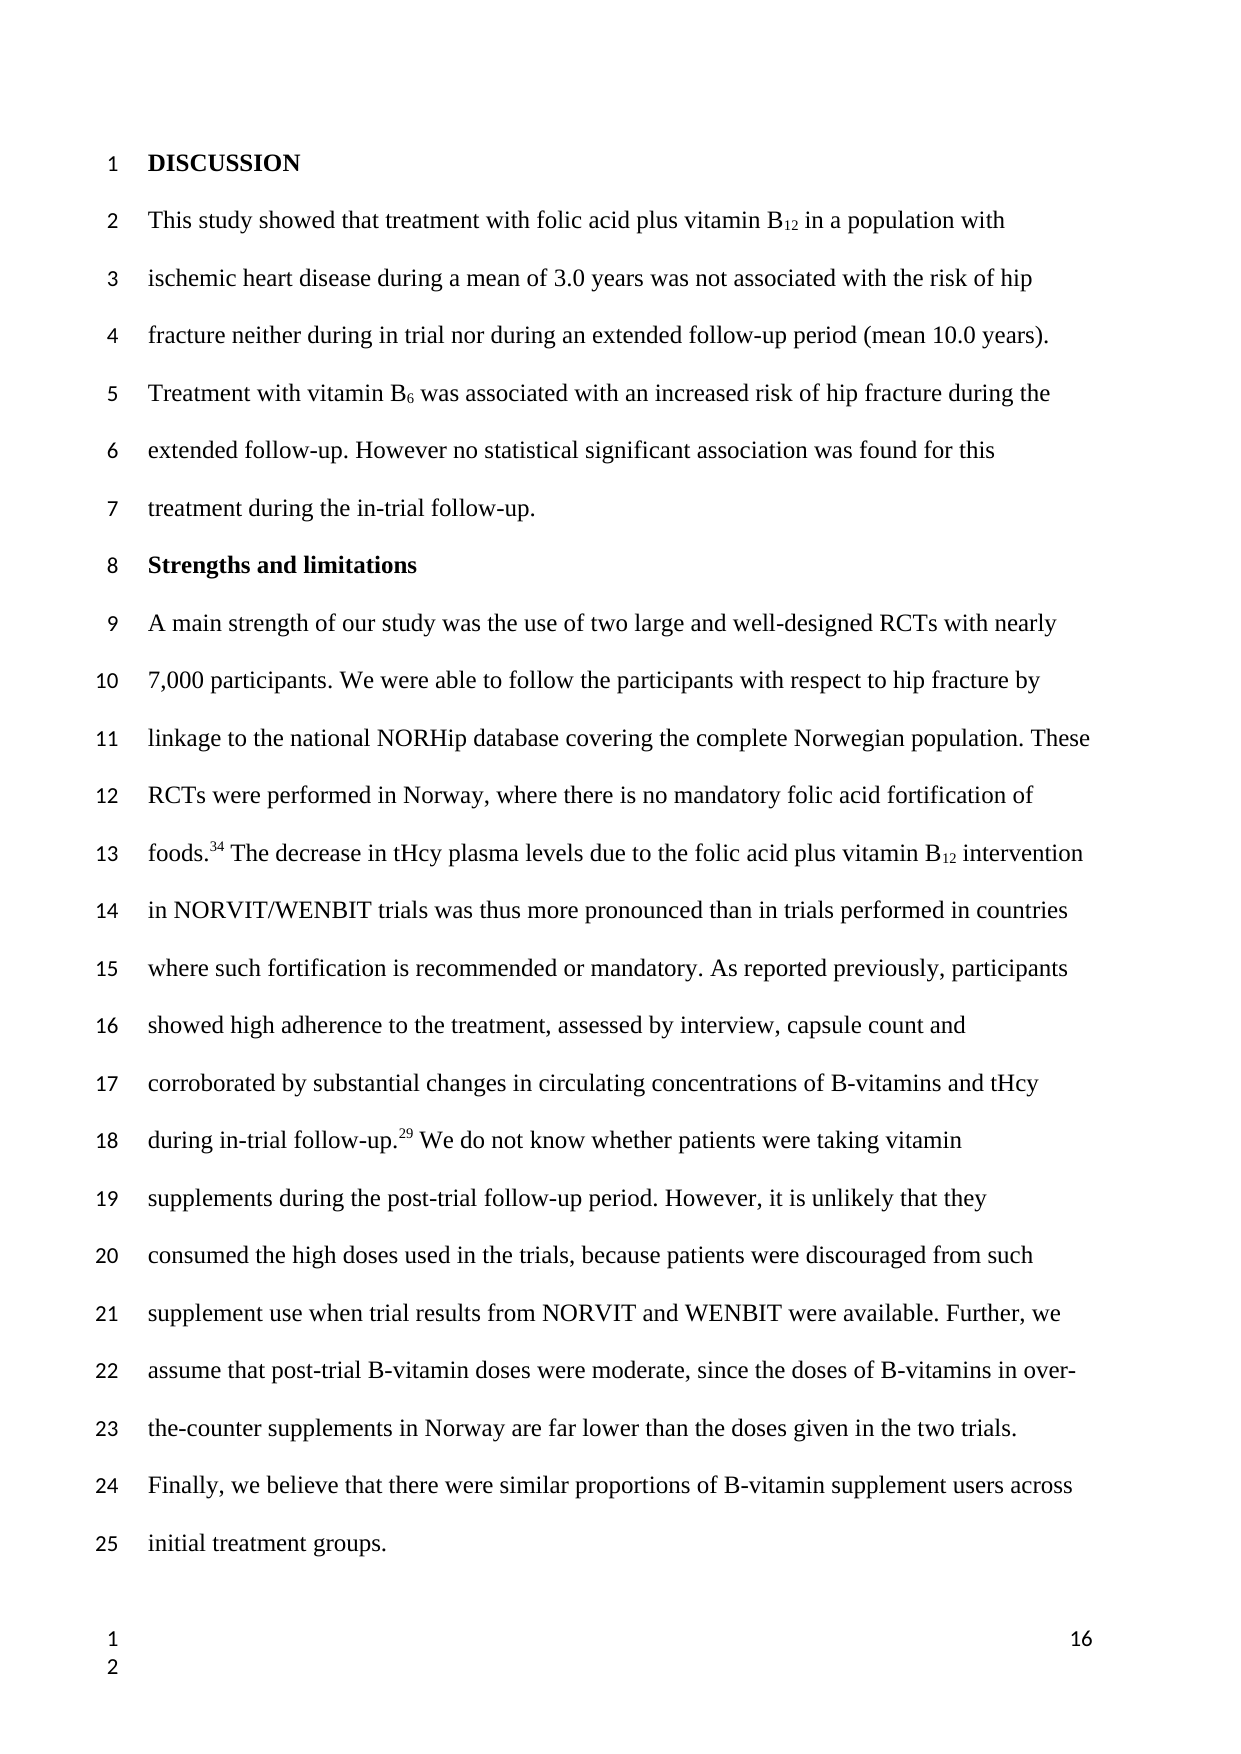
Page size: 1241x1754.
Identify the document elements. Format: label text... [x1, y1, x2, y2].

text Strengths and limitations [148, 550, 1092, 579]
text DISCUSSION [148, 148, 1092, 176]
text This study showed that treatment with folic acid plus vitamin B12 in a population with ischemic heart disease during a mean of 3.0 years was not associated with the risk of hip fracture neither during in trial nor during an extended follow-up period (mean 10.0 years). Treatment with vitamin B6 was associated with an increased risk of hip fracture during the extended follow-up. However no statistical significant association was found for this treatment during the in-trial follow-up. [148, 205, 1092, 521]
text A main strength of our study was the use of two large and well-designed RCTs with nearly 7,000 participants. We were able to follow the participants with respect to hip fracture by linkage to the national NORHip database covering the complete Norwegian population. These RCTs were performed in Norway, where there is no mandatory folic acid fortification of foods.34 The decrease in tHcy plasma levels due to the folic acid plus vitamin B12 intervention in NORVIT/WENBIT trials was thus more pronounced than in trials performed in countries where such fortification is recommended or mandatory. As reported previously, participants showed high adherence to the treatment, assessed by interview, capsule count and corroborated by substantial changes in circulating concentrations of B-vitamins and tHcy during in-trial follow-up.29 We do not know whether patients were taking vitamin supplements during the post-trial follow-up period. However, it is unlikely that they consumed the high doses used in the trials, because patients were discouraged from such supplement use when trial results from NORVIT and WENBIT were available. Further, we assume that post-trial B-vitamin doses were moderate, since the doses of B-vitamins in over-the-counter supplements in Norway are far lower than the doses given in the two trials. Finally, we believe that there were similar proportions of B-vitamin supplement users across initial treatment groups. [148, 608, 1092, 1556]
